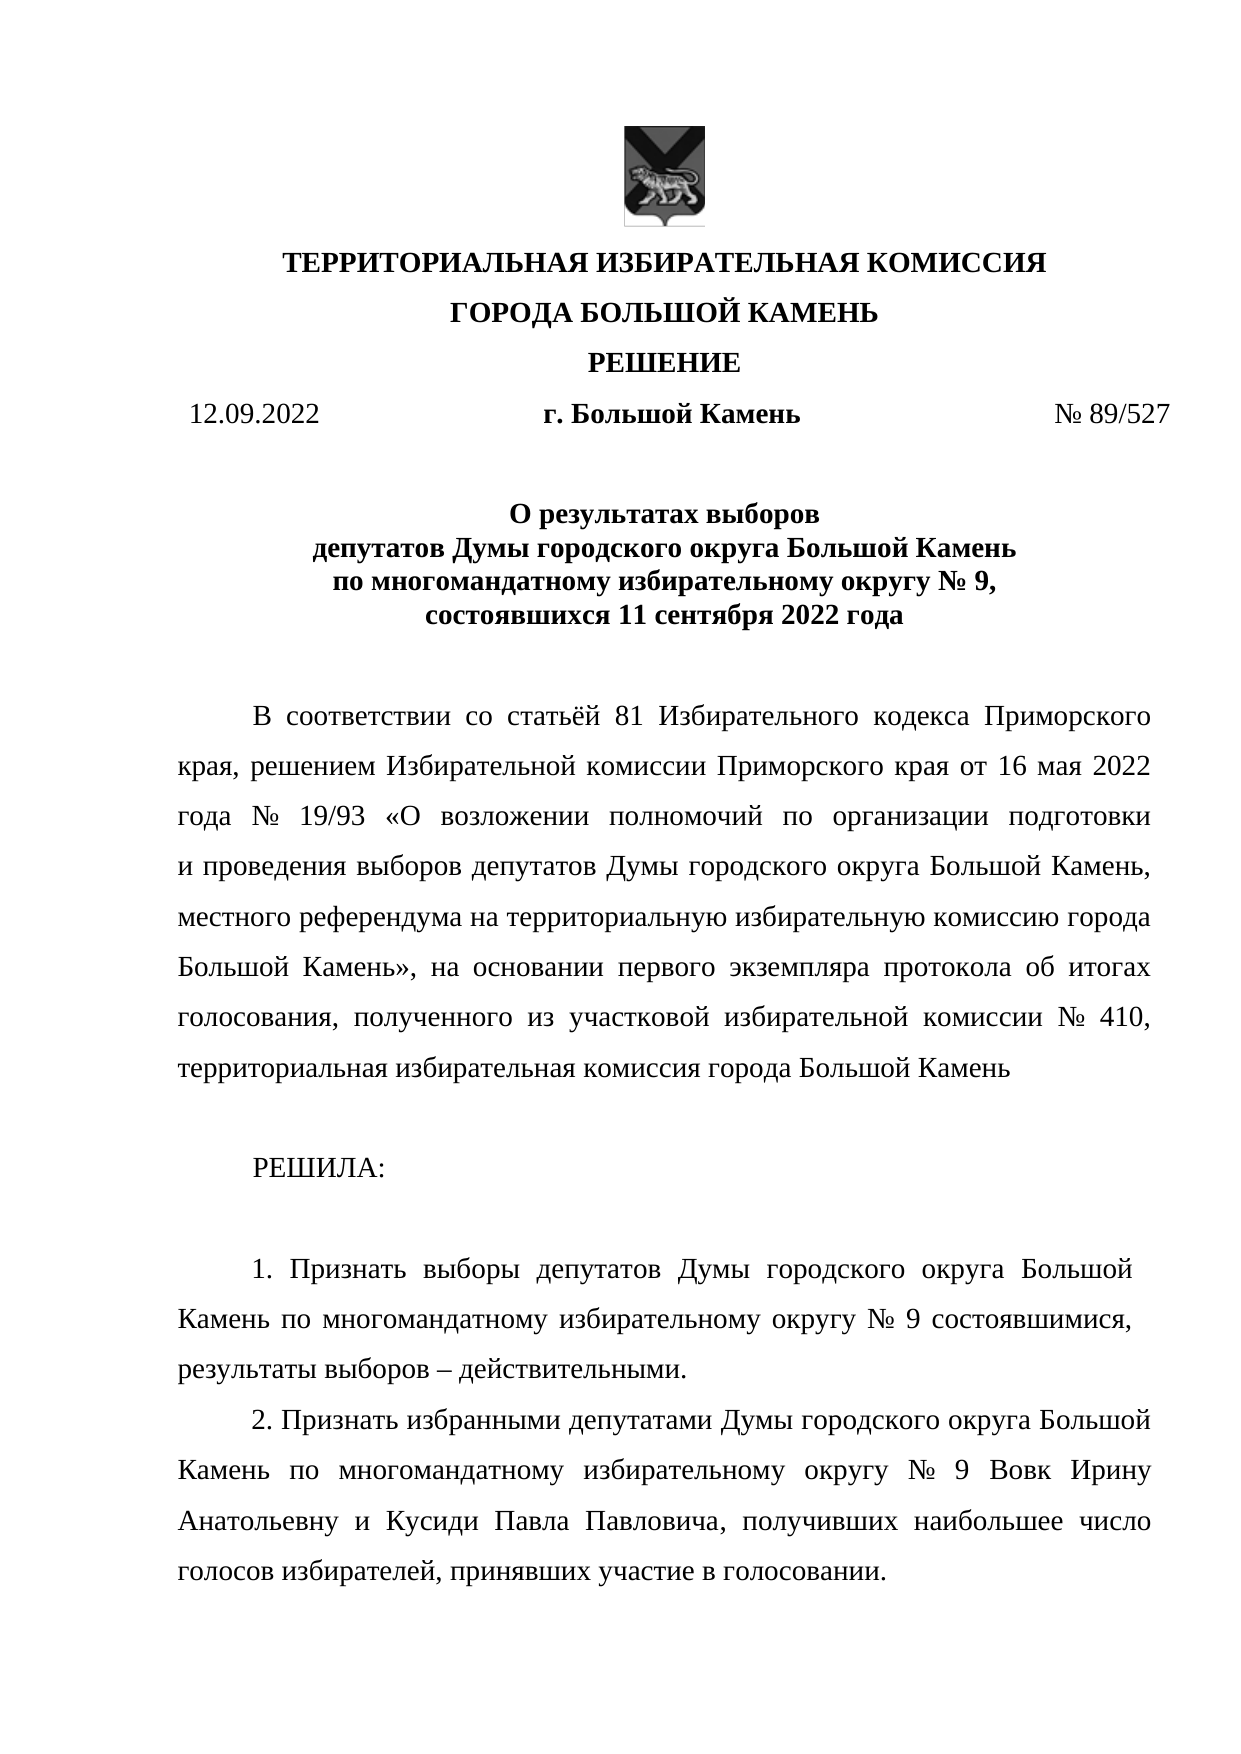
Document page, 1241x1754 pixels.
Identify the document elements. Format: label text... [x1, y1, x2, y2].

picture [623, 126, 705, 228]
text состоявшихся 11 сентября 2022 года [177, 597, 1152, 631]
text РЕШИЛА: [177, 1150, 1152, 1184]
text РЕШЕНИЕ [177, 345, 1152, 379]
table_header № 89/527 [827, 396, 1181, 429]
text по многомандатному избирательному округу № 9, [177, 563, 1152, 597]
text депутатов Думы городского округа Большой Камень [177, 530, 1152, 563]
text О результатах выборов [177, 496, 1152, 530]
table_header 12.09.2022 [177, 396, 517, 429]
text В соответствии со статьёй 81 Избирательного кодекса Приморского края, решением Избирательной комиссии Приморского края от 16 мая 2022 года № 19/93 «О возложении полномочий по организации подготовки и проведения выборов депутатов Думы городского округа Большой Камень, местного референдума на территориальную избирательную комиссию города Большой Камень», на основании первого экземпляра протокола об итогах голосования, полученного из участковой избирательной комиссии № 410, территориальная избирательная комиссия города Большой Камень [177, 698, 1152, 1083]
table_header г. Большой Камень [517, 396, 827, 429]
text ТЕРРИТОРИАЛЬНАЯ ИЗБИРАТЕЛЬНАЯ КОМИССИЯ ГОРОДА БОЛЬШОЙ КАМЕНЬ [177, 245, 1152, 329]
text 1. Признать выборы депутатов Думы городского округа Большой Камень по многомандатному избирательному округу № 9 состоявшимися, результаты выборов – действительными. [177, 1251, 1133, 1385]
text 2. Признать избранными депутатами Думы городского округа Большой Камень по многомандатному избирательному округу № 9 Вовк Ирину Анатольевну и Кусиди Павла Павловича, получивших наибольшее число голосов избирателей, принявших участие в голосовании. [177, 1402, 1152, 1586]
